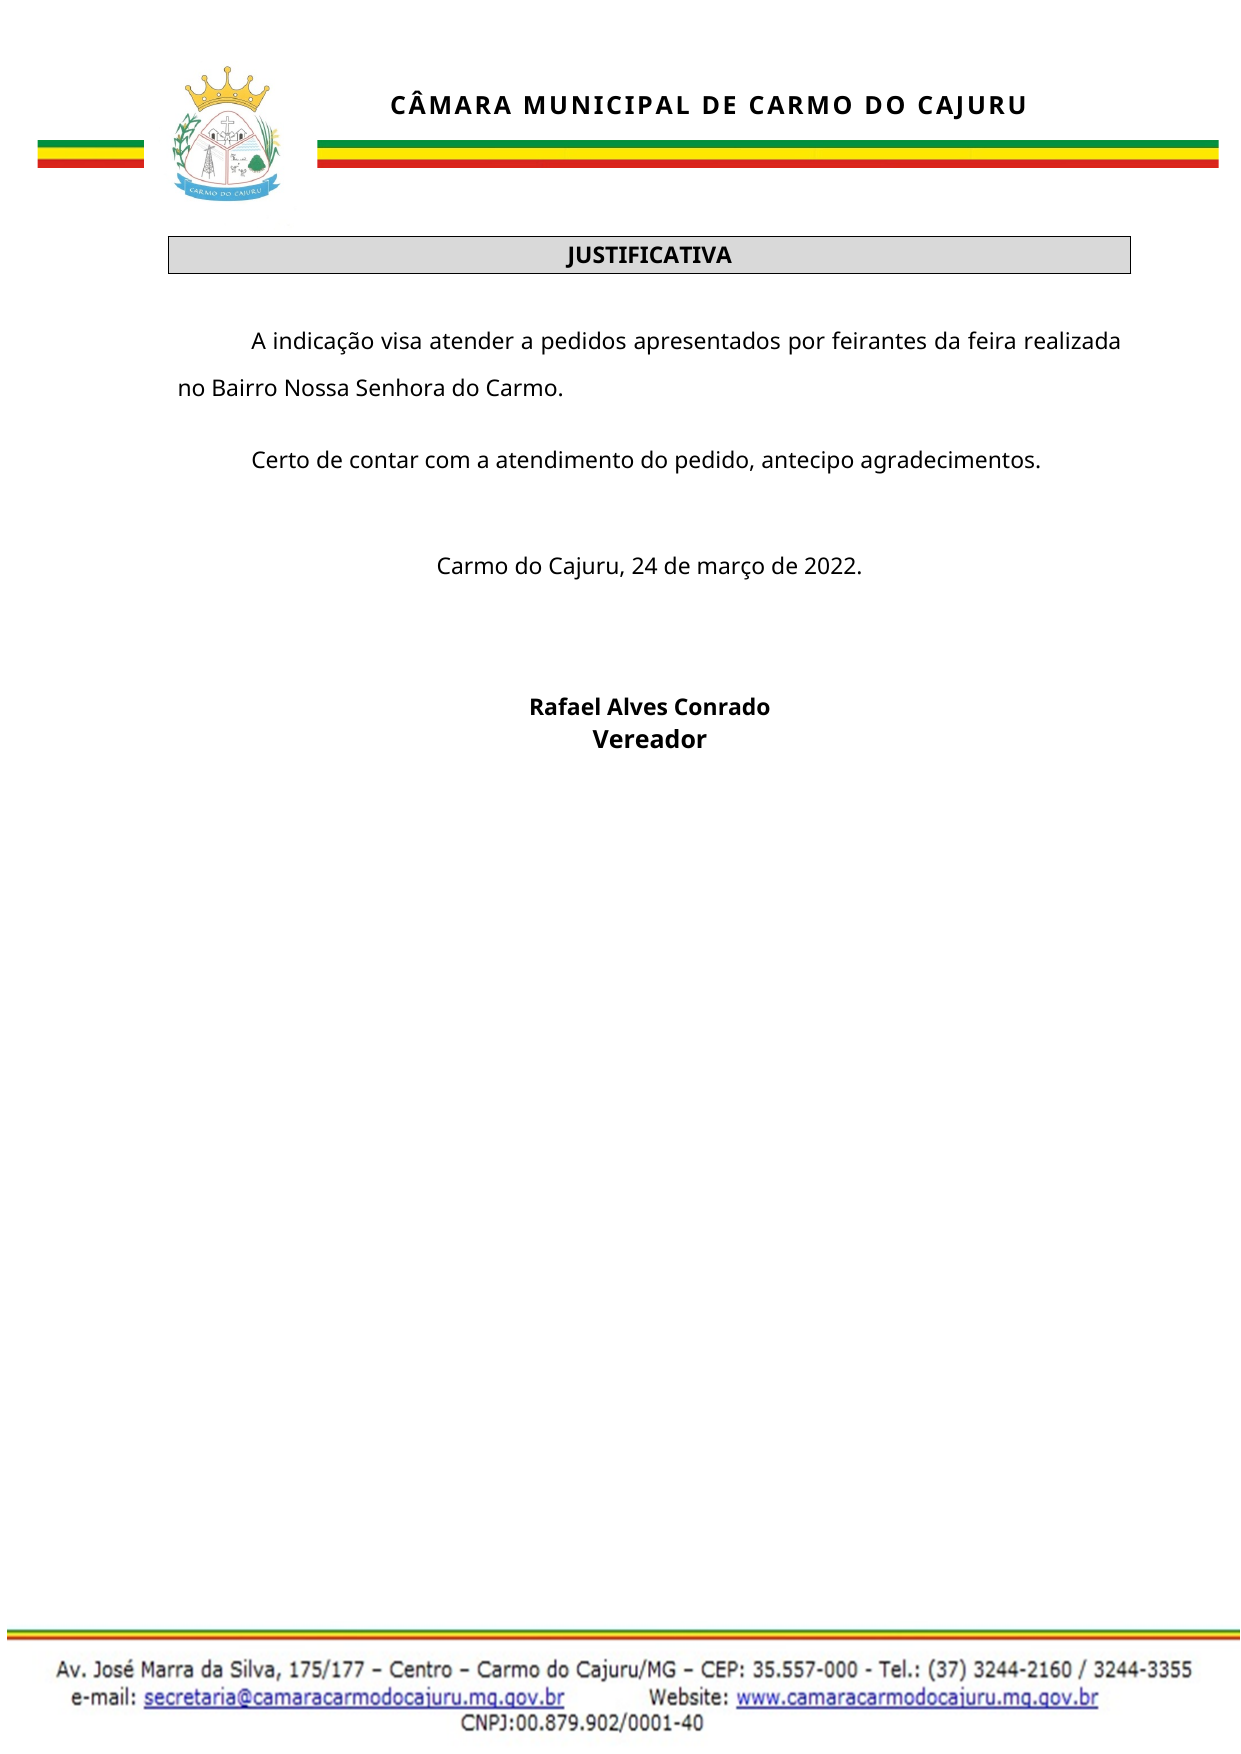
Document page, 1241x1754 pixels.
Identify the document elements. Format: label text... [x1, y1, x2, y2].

text A indicação visa atender a pedidos apresentados por feirantes da feira realizada no Bairro Nossa Senhora do Carmo. [177, 325, 1122, 403]
picture [157, 43, 300, 230]
text Certo de contar com a atendimento do pedido, antecipo agradecimentos. [177, 444, 1122, 475]
text Rafael Alves Conrado [177, 691, 1122, 722]
text Carmo do Cajuru, 24 de março de 2022. [177, 550, 1122, 582]
picture [7, 1621, 1240, 1754]
text JUSTIFICATIVA [169, 237, 1130, 273]
text Vereador [177, 722, 1122, 756]
picture [317, 140, 1219, 168]
picture [37, 140, 144, 168]
